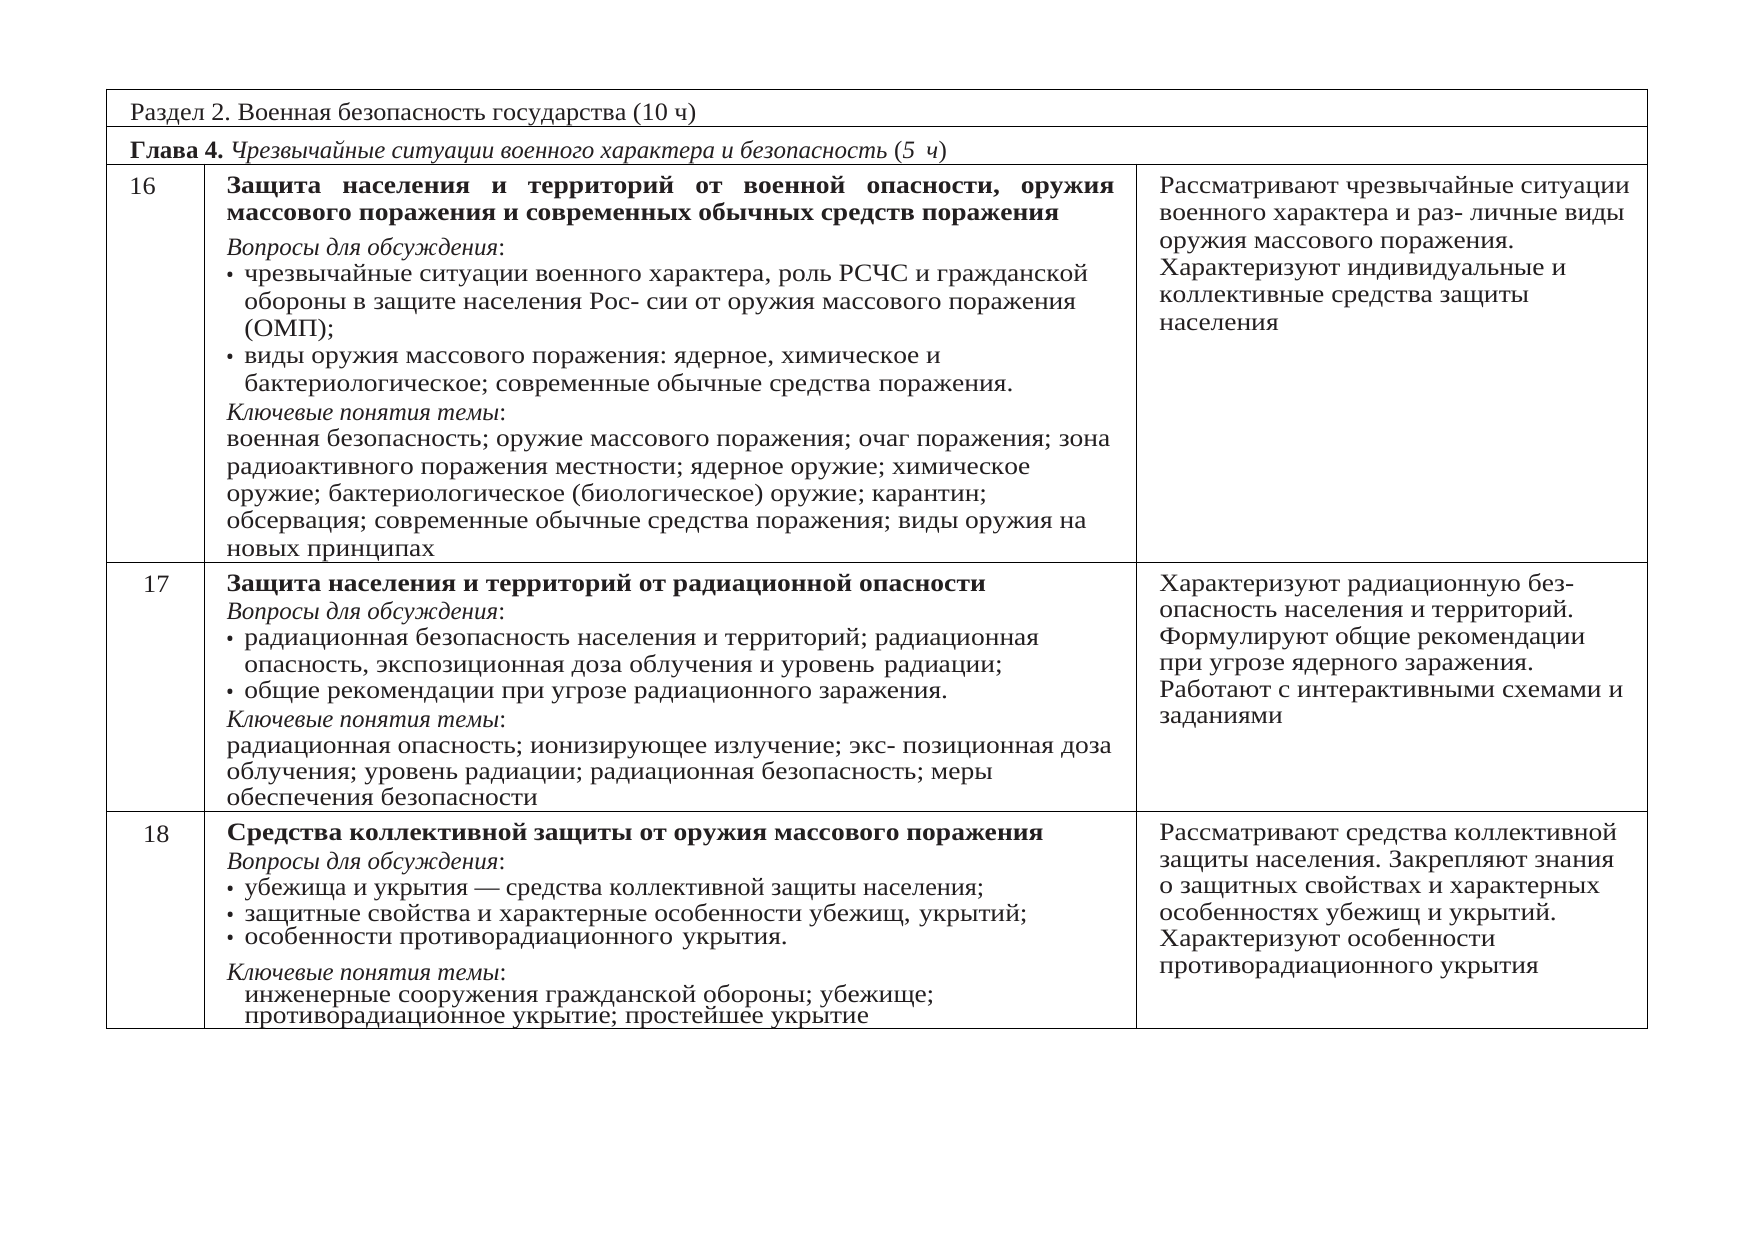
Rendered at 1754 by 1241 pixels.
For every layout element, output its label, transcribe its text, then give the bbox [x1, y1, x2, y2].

table_cell Рассматривают средства коллективной защиты населения. Закрепляют знания о защитных свойствах и характерных особенностях убежищ и укрытий. Характеризуют особенности противорадиационного укрытия [1137, 812, 1647, 1028]
table_cell Раздел 2. Военная безопасность государства (10 ч) [107, 90, 1647, 126]
table_cell 18 [107, 812, 204, 1028]
table_cell Средства коллективной защиты от оружия массового поражения Вопросы для обсуждения: убежища и укрытия — средства коллективной защиты населения; защитные свойства и характерные особенности убежищ, укрытий; особенности противорадиационного укрытия. Ключевые понятия темы: инженерные сооружения гражданской обороны; убежище; противорадиационное укрытие; простейшее укрытие [205, 812, 1136, 1028]
table_cell 17 [107, 563, 204, 811]
table_cell Характеризуют радиационную без- опасность населения и территорий. Формулируют общие рекомендации при угрозе ядерного заражения. Работают с интерактивными схемами и заданиями [1137, 563, 1647, 811]
table_cell Защита населения и территорий от радиационной опасности Вопросы для обсуждения: радиационная безопасность населения и территорий; радиационная опасность, экспозиционная доза облучения и уровень радиации; общие рекомендации при угрозе радиационного заражения. Ключевые понятия темы: радиационная опасность; ионизирующее излучение; экс- позиционная доза облучения; уровень радиации; радиационная безопасность; меры обеспечения безопасности [205, 563, 1136, 811]
table_cell Глава 4. Чрезвычайные ситуации военного характера и безопасность (5 ч) [107, 127, 1647, 163]
table_cell 16 [107, 165, 204, 562]
table_cell Рассматривают чрезвычайные ситуации военного характера и раз- личные виды оружия массового поражения. Характеризуют индивидуальные и коллективные средства защиты населения [1137, 165, 1647, 562]
table_cell Защита населения и территорий от военной опасности, оружия массового поражения и современных обычных средств поражения Вопросы для обсуждения: чрезвычайные ситуации военного характера, роль РСЧС и гражданской обороны в защите населения Рос- сии от оружия массового поражения (ОМП); виды оружия массового поражения: ядерное, химическое и бактериологическое; современные обычные средства поражения. Ключевые понятия темы: военная безопасность; оружие массового поражения; очаг поражения; зона радиоактивного поражения местности; ядерное оружие; химическое оружие; бактериологическое (биологическое) оружие; карантин; обсервация; современные обычные средства поражения; виды оружия на новых принципах [205, 165, 1136, 562]
